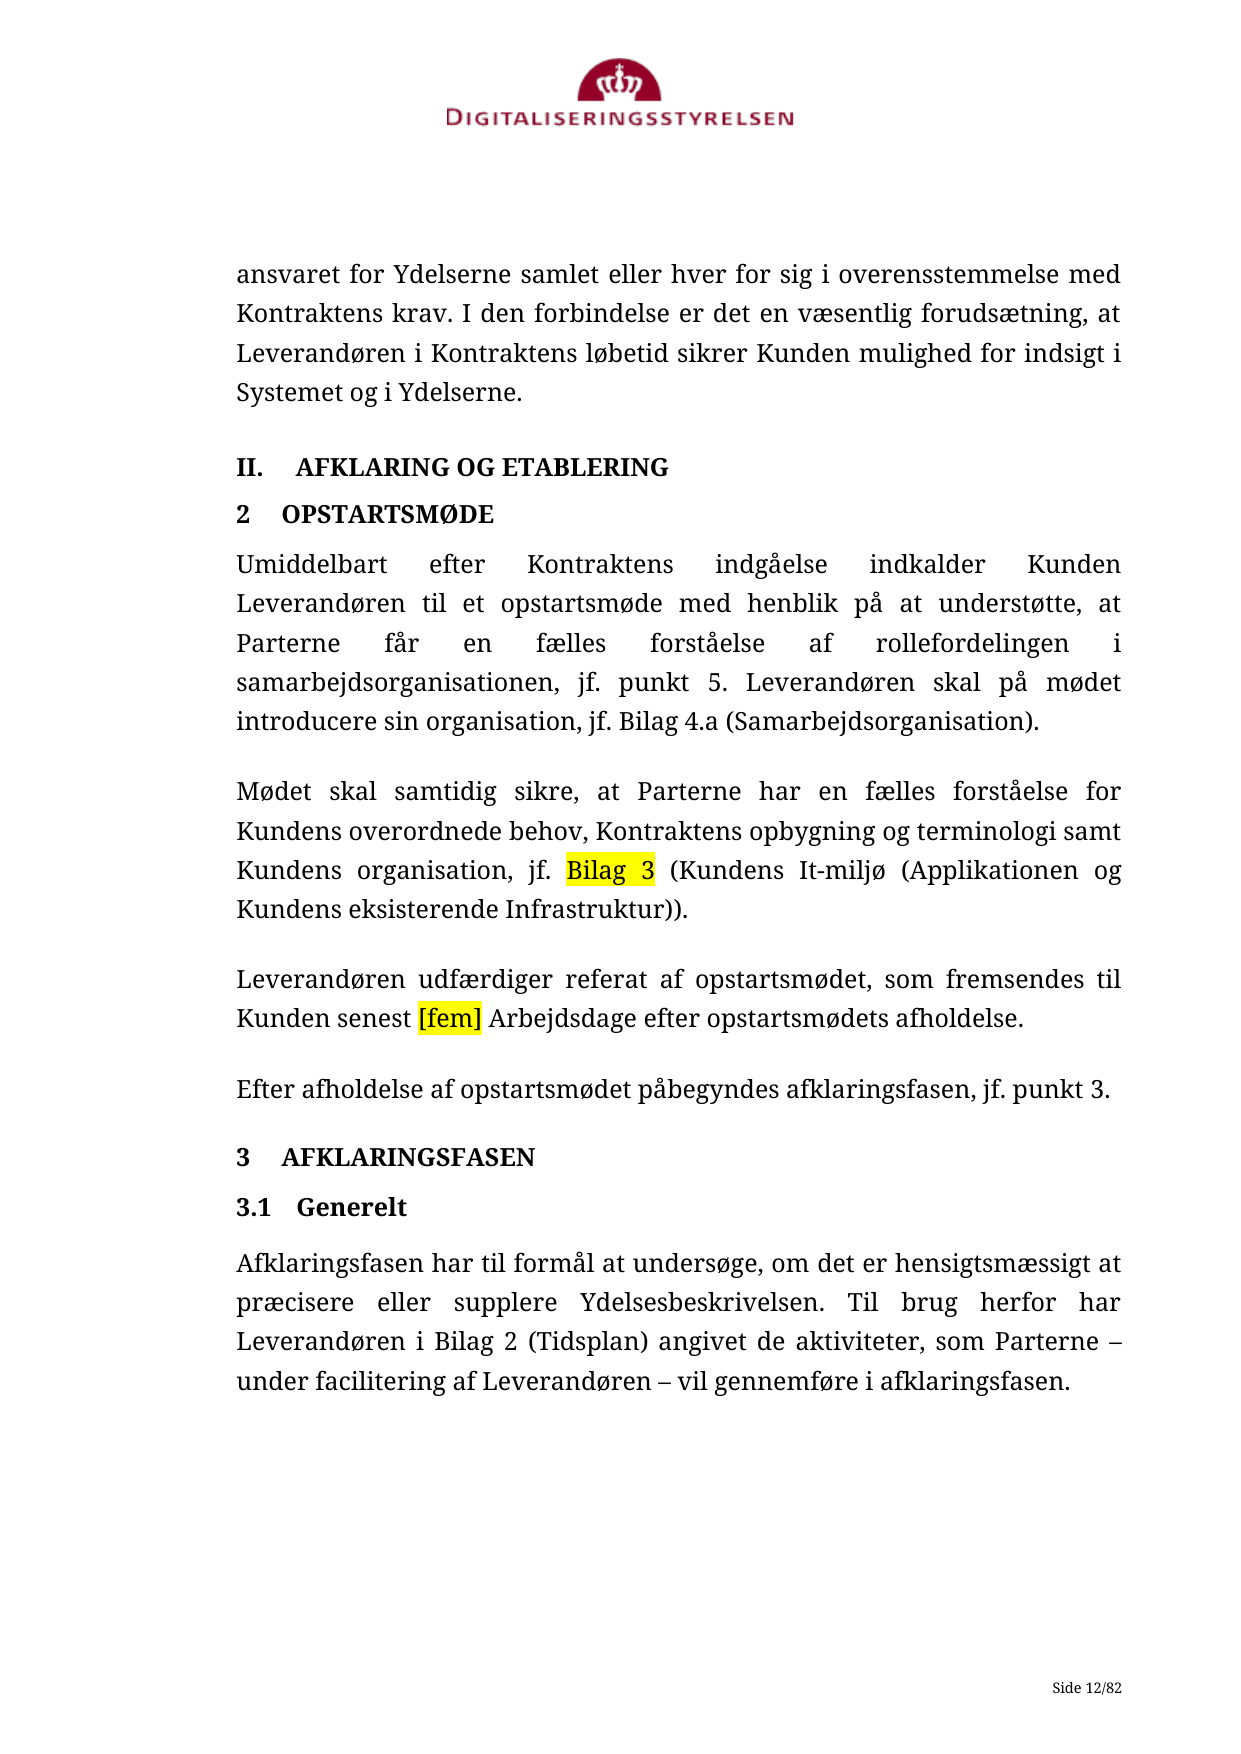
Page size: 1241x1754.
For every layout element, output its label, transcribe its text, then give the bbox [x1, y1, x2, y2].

text Efter afholdelse af opstartsmødet påbegyndes afklaringsfasen, jf. punkt 3. [236, 1071, 1122, 1106]
text Leverandøren udfærdiger referat af opstartsmødet, som fremsendes til Kunden senest [fem] Arbejdsdage efter opstartsmødets afholdelse. [236, 962, 1122, 1035]
subtitle Generelt [236, 1190, 1122, 1224]
text Afklaringsfasen har til formål at undersøge, om det er hensigtsmæssigt at præcisere eller supplere Ydelsesbeskrivelsen. Til brug herfor har Leverandøren i Bilag 2 (Tidsplan) angivet de aktiviteter, som Parterne – under facilitering af Leverandøren – vil gennemføre i afklaringsfasen. [236, 1246, 1122, 1397]
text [236, 257, 1122, 408]
text Mødet skal samtidig sikre, at Parterne har en fælles forståelse for Kundens overordnede behov, Kontraktens opbygning og terminologi samt Kundens organisation, jf. Bilag 3 (Kundens It-miljø (Applikationen og Kundens eksisterende Infrastruktur)). [236, 774, 1122, 926]
subtitle Afklaring og etablering [236, 451, 1122, 482]
picture [447, 58, 794, 127]
subtitle Opstartsmøde [236, 499, 1122, 530]
text Umiddelbart efter Kontraktens indgåelse indkalder Kunden Leverandøren til et opstartsmøde med henblik på at understøtte, at Parterne får en fælles forståelse af rollefordelingen i samarbejdsorganisationen, jf. punkt 5. Leverandøren skal på mødet introducere sin organisation, jf. Bilag 4.a (Samarbejdsorganisation). [236, 547, 1122, 738]
subtitle Afklaringsfasen [236, 1142, 1122, 1173]
